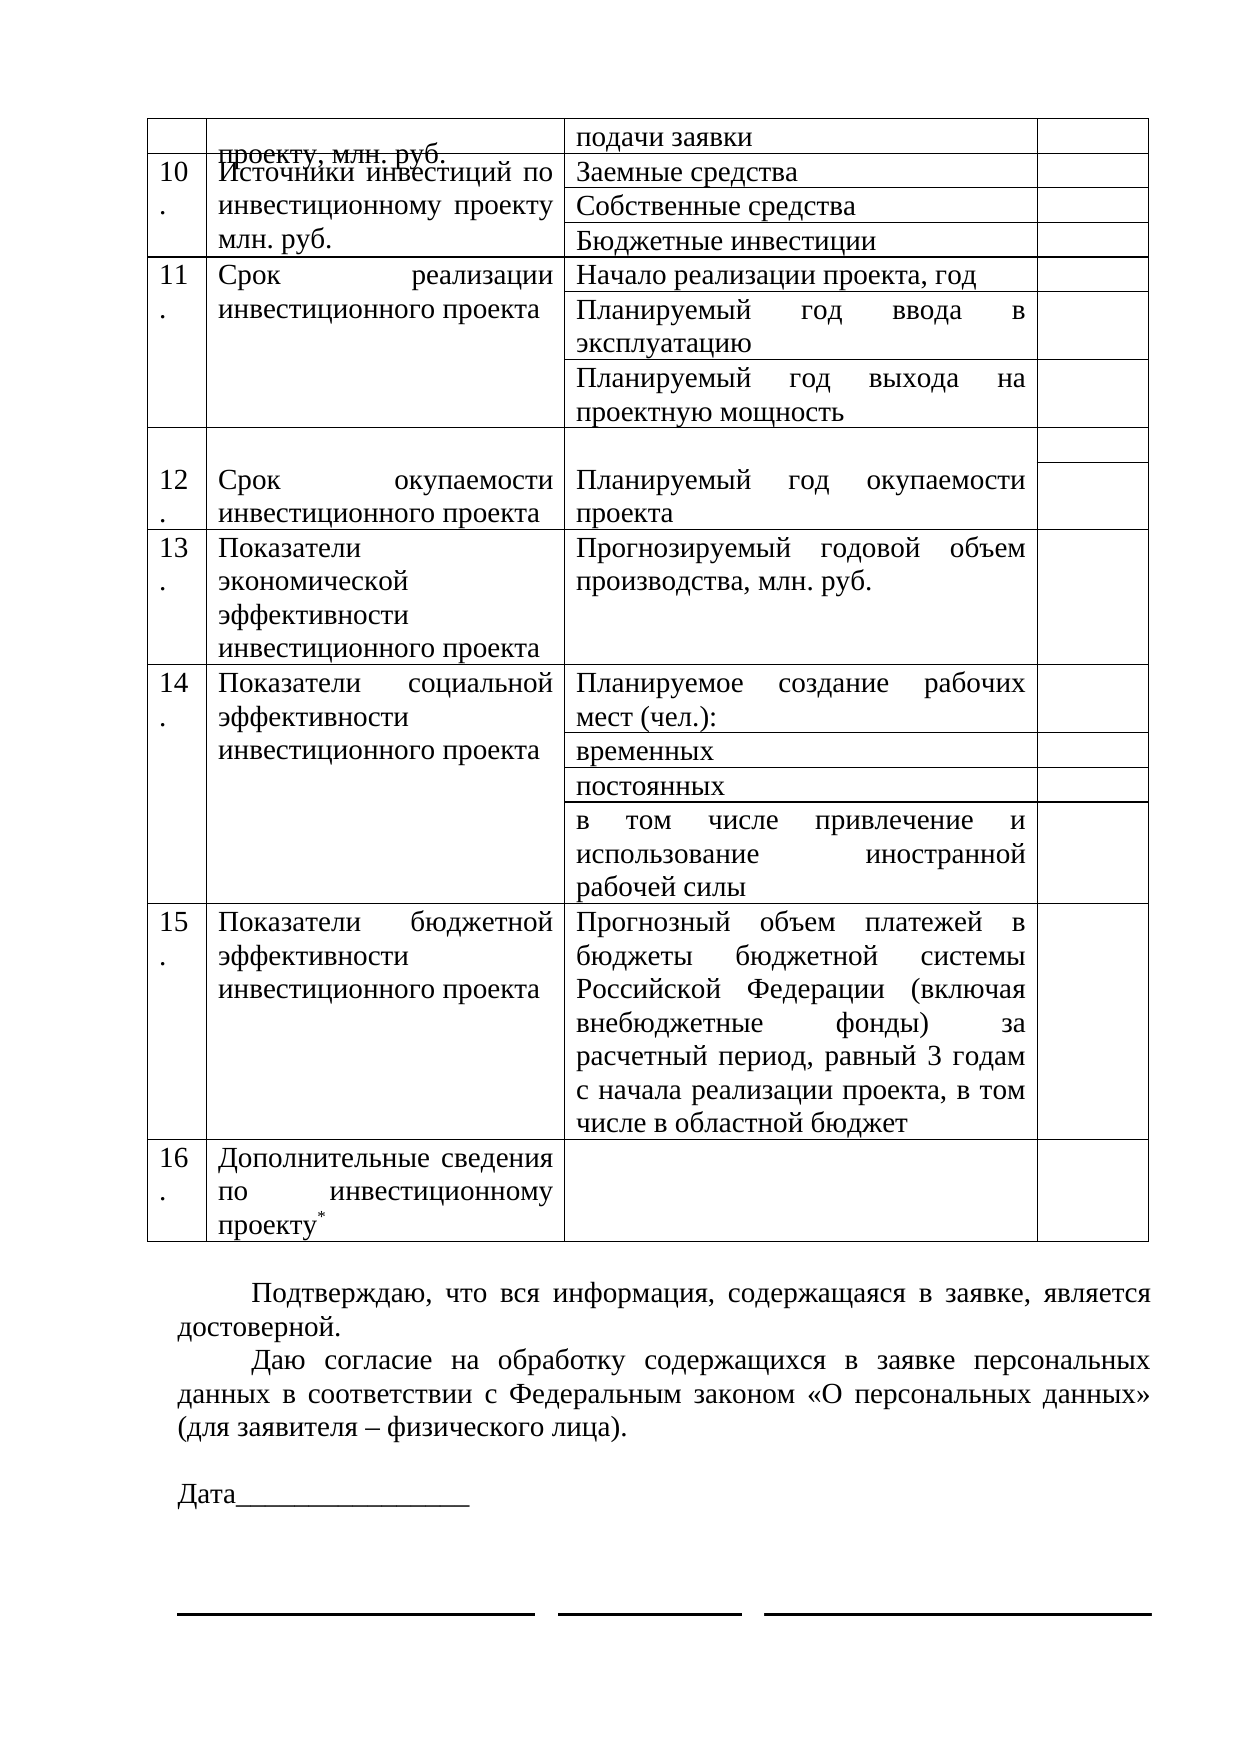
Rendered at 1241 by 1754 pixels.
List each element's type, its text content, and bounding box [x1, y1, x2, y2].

table_cell Прогнозный объем платежей в бюджеты бюджетной системы Российской Федерации (включая внебюджетные фонды) за расчетный период, равный 3 годам с начала реализации проекта, в том числе в областной бюджет [565, 904, 1037, 1139]
table_cell 14. [148, 665, 206, 903]
table_cell в том числе привлечение и использование иностранной рабочей силы [565, 803, 1037, 903]
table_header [166, 1577, 546, 1616]
table_cell [565, 1140, 1037, 1241]
table_cell Показатели социальной эффективности инвестиционного проекта [207, 665, 564, 903]
table_cell [1038, 119, 1148, 153]
table_cell [1038, 223, 1148, 256]
text Даю согласие на обработку содержащихся в заявке персональных данных в соответствии с Федеральным законом «О персональных данных» (для заявителя – физического лица). [177, 1342, 1152, 1443]
table_cell постоянных [565, 768, 1037, 801]
table_cell Планируемое создание рабочих мест (чел.): [565, 665, 1037, 732]
table_cell Планируемый год окупаемости проекта [565, 428, 1037, 529]
table_cell Планируемый год выхода на проектную мощность [565, 360, 1037, 427]
table_cell [1038, 1140, 1148, 1241]
table_cell [1038, 154, 1148, 187]
table_cell [1038, 768, 1148, 801]
table_cell Планируемый год ввода в эксплуатацию [565, 292, 1037, 359]
table_header (подпись) [546, 1577, 753, 1616]
table_header (Ф.И.О.) [753, 1577, 1163, 1616]
table_cell Собственные средства [565, 188, 1037, 222]
table_cell [1038, 904, 1148, 1139]
table_cell Прогнозируемый годовой объем производства, млн. руб. [565, 530, 1037, 664]
table_cell [1038, 188, 1148, 222]
table_cell [1038, 428, 1148, 462]
table_cell Показатели бюджетной эффективности инвестиционного проекта [207, 904, 564, 1139]
table_cell [1038, 530, 1148, 664]
table_cell 10. [148, 154, 206, 256]
text Подтверждаю, что вся информация, содержащаяся в заявке, является достоверной. [177, 1275, 1152, 1342]
table_cell [1038, 360, 1148, 427]
table_cell 11. [148, 258, 206, 427]
table_cell 12. [148, 428, 206, 529]
table_cell 15. [148, 904, 206, 1139]
text Дата________________ [177, 1476, 1152, 1510]
table_cell 13. [148, 530, 206, 664]
table_cell 16. [148, 1140, 206, 1241]
table_cell Срок реализации инвестиционного проекта [207, 258, 564, 427]
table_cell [565, 119, 1037, 153]
table_cell Показатели экономической эффективности инвестиционного проекта [207, 530, 564, 664]
table_cell [1038, 665, 1148, 732]
table_cell Начало реализации проекта, год [565, 258, 1037, 291]
table_cell Заемные средства [565, 154, 1037, 187]
table_cell [1038, 463, 1148, 529]
table_cell [1038, 258, 1148, 291]
table_cell Источники инвестиций по инвестиционному проекту млн. руб. [207, 154, 564, 256]
table_cell Бюджетные инвестиции [565, 223, 1037, 256]
table_cell [1038, 803, 1148, 903]
table_cell Срок окупаемости инвестиционного проекта [207, 428, 564, 529]
table_cell Дополнительные сведения по инвестиционному проекту* [207, 1140, 564, 1241]
table_cell [1038, 292, 1148, 359]
table_cell [1038, 733, 1148, 767]
table_cell временных [565, 733, 1037, 767]
